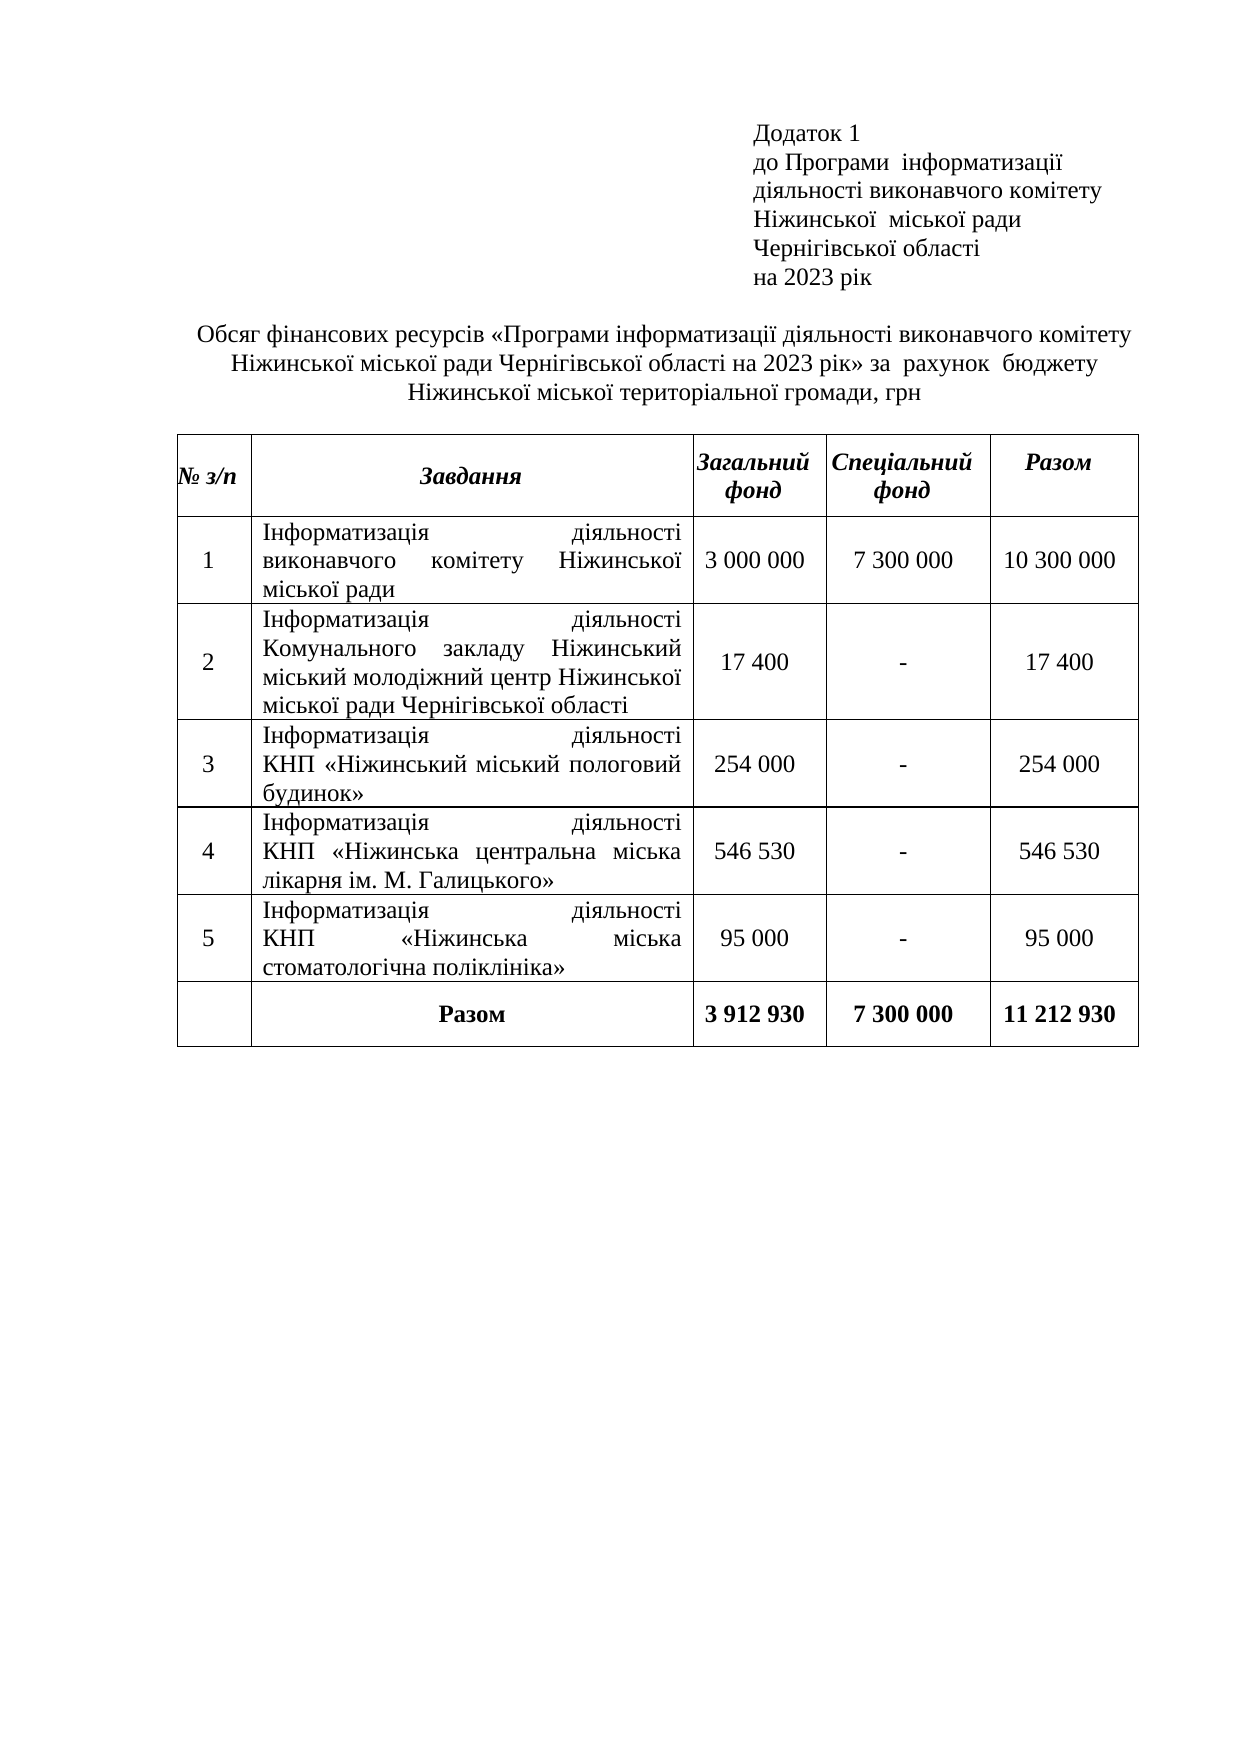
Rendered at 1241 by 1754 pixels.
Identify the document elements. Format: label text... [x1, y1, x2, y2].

table_cell 1 [178, 517, 251, 603]
table_cell 95 000 [694, 895, 826, 981]
table_cell 3 912 930 [694, 982, 826, 1046]
table_cell 3 [178, 720, 251, 806]
table_cell 546 530 [694, 808, 826, 894]
table_cell 95 000 [991, 895, 1138, 981]
table_cell 3 000 000 [694, 517, 826, 603]
table_cell 7 300 000 [827, 982, 990, 1046]
table_cell 2 [178, 604, 251, 719]
table_header Разом [991, 435, 1138, 516]
table_header Завдання [252, 435, 693, 516]
table_header Загальний фонд [694, 435, 826, 516]
table_cell 546 530 [991, 808, 1138, 894]
table_cell 11 212 930 [991, 982, 1138, 1046]
table_header Спеціальний фонд [827, 435, 990, 516]
table_cell 10 300 000 [991, 517, 1138, 603]
table_cell Інформатизація діяльності Комунального закладу Ніжинський міський молодіжний центр Ніжинської міської ради Чернігівської області [252, 604, 693, 719]
table_cell Разом [252, 982, 693, 1046]
table_header № з/п [178, 435, 251, 516]
table_cell - [827, 604, 990, 719]
table_cell Інформатизація діяльності КНП «Ніжинський міський пологовий будинок» [252, 720, 693, 806]
table_cell - [827, 720, 990, 806]
table_cell 17 400 [694, 604, 826, 719]
table_cell 4 [178, 808, 251, 894]
table_cell Інформатизація діяльності КНП «Ніжинська центральна міська лікарня ім. М. Галицького» [252, 808, 693, 894]
table_cell Інформатизація діяльності КНП «Ніжинська міська стоматологічна поліклініка» [252, 895, 693, 981]
text Обсяг фінансових ресурсів «Програми інформатизації діяльності виконавчого комітету Ніжинської міської ради Чернігівської області на 2023 рік» за рахунок бюджету Ніжинської міської територіальної громади, грн [177, 319, 1152, 406]
table_cell - [827, 808, 990, 894]
table_cell Інформатизація діяльності виконавчого комітету Ніжинської міської ради [252, 517, 693, 603]
table_cell 5 [178, 895, 251, 981]
table_cell 254 000 [694, 720, 826, 806]
table_cell 7 300 000 [827, 517, 990, 603]
table_cell 254 000 [991, 720, 1138, 806]
text на 2023 рік [753, 262, 1152, 291]
table_cell [178, 982, 251, 1046]
text Додаток 1 [753, 118, 1152, 147]
table_cell - [827, 895, 990, 981]
text до Програми інформатизації діяльності виконавчого комітету Ніжинської міської ради Чернігівської області [753, 147, 1152, 262]
table_cell 17 400 [991, 604, 1138, 719]
